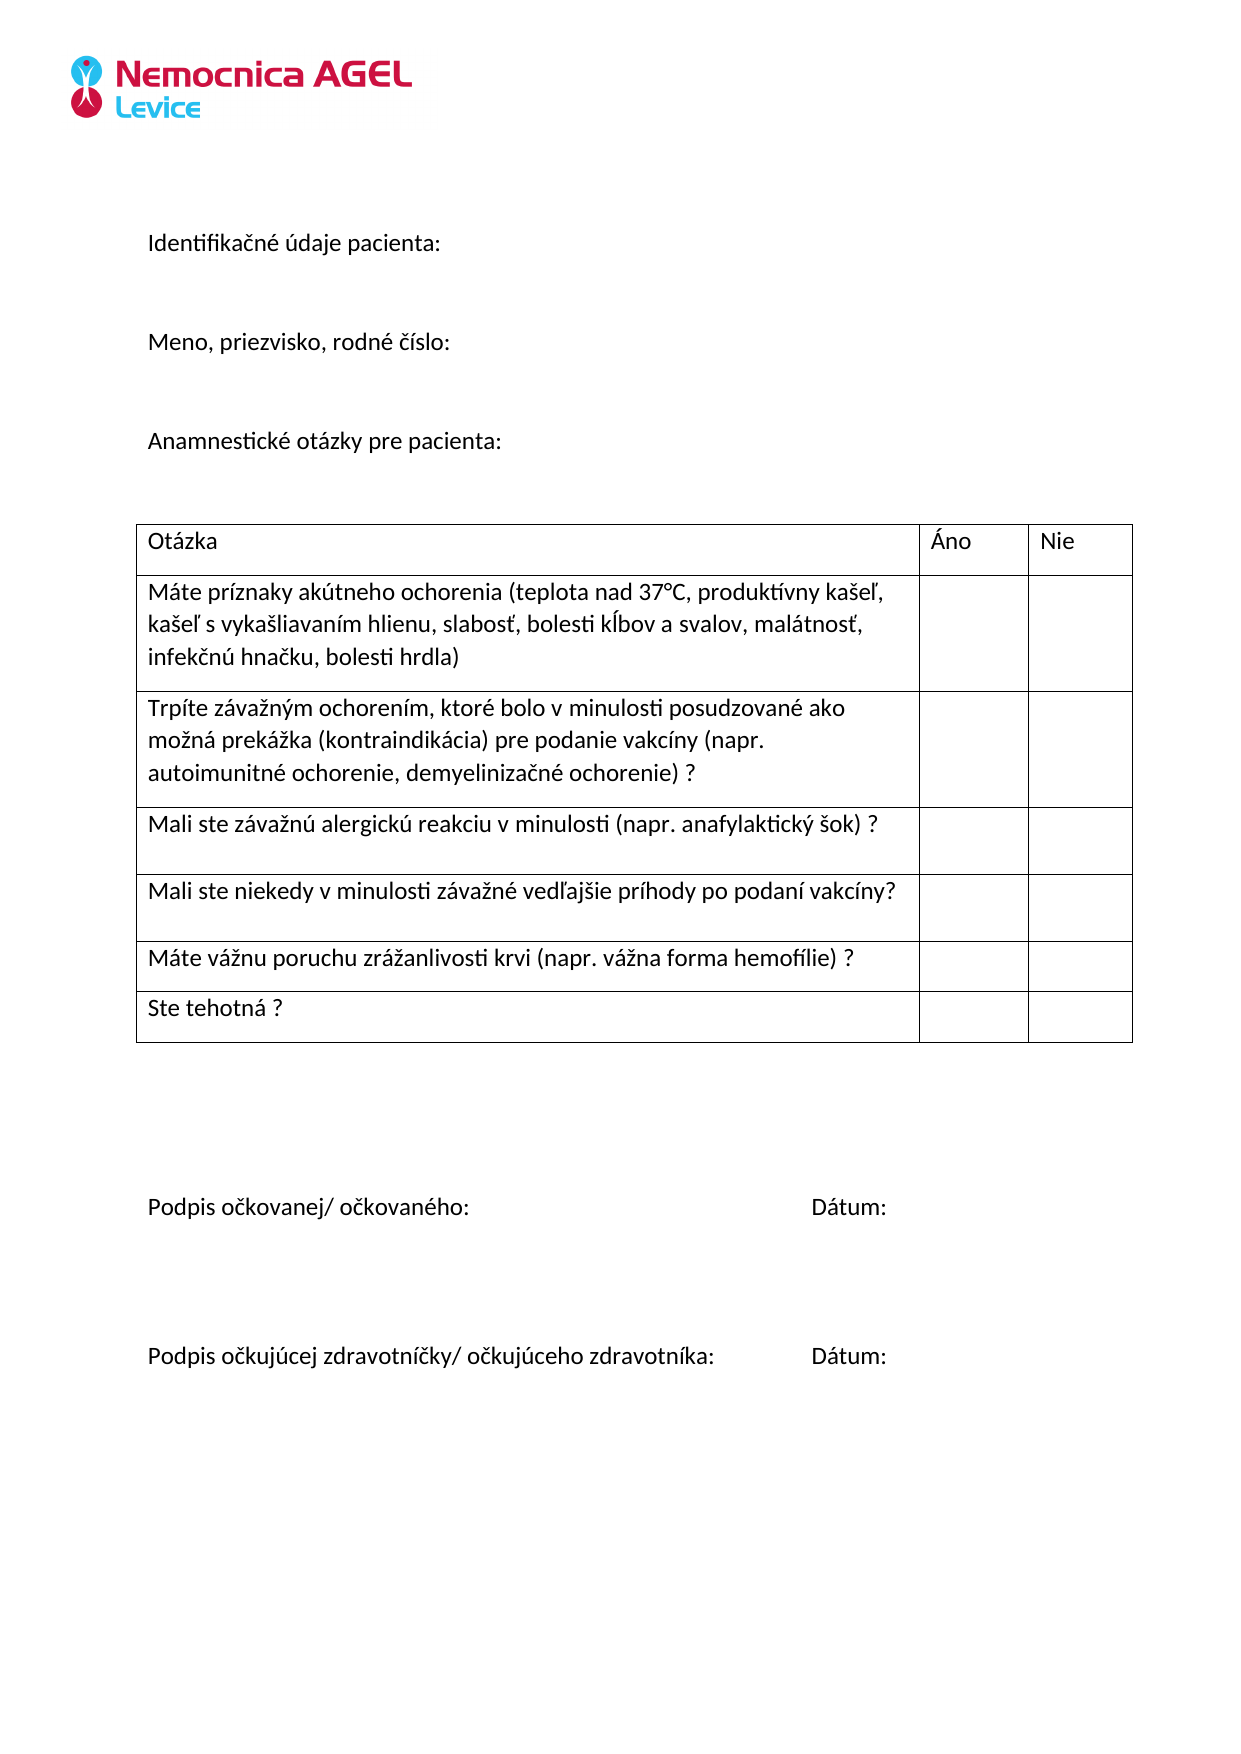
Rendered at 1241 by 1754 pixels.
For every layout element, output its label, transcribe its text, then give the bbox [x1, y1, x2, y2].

text Meno, priezvisko, rodné číslo: [148, 326, 1093, 356]
table_cell Mali ste niekedy v minulosti závažné vedľajšie príhody po podaní vakcíny? [137, 875, 919, 941]
table_cell [920, 576, 1028, 691]
table_cell [1029, 576, 1132, 691]
table_cell [1029, 875, 1132, 941]
table_cell [920, 692, 1028, 807]
table_cell Máte vážnu poruchu zrážanlivosti krvi (napr. vážna forma hemofílie) ? [137, 942, 919, 991]
table_cell Máte príznaky akútneho ochorenia (teplota nad 37°C, produktívny kašeľ, kašeľ s vykašliavaním hlienu, slabosť, bolesti kĺbov a svalov, malátnosť, infekčnú hnačku, bolesti hrdla) [137, 576, 919, 691]
text Anamnestické otázky pre pacienta: [148, 425, 1093, 456]
table_cell [1029, 942, 1132, 991]
table_cell [1029, 692, 1132, 807]
table_cell [920, 808, 1028, 874]
table_header Áno [920, 525, 1028, 574]
table_header Otázka [137, 525, 919, 574]
table_cell Ste tehotná ? [137, 992, 919, 1042]
text Podpis očkujúcej zdravotníčky/ očkujúceho zdravotníka: Dátum: [148, 1340, 1093, 1371]
table_cell Trpíte závažným ochorením, ktoré bolo v minulosti posudzované ako možná prekážka (kontraindikácia) pre podanie vakcíny (napr. autoimunitné ochorenie, demyelinizačné ochorenie) ? [137, 692, 919, 807]
table_cell [920, 942, 1028, 991]
table_cell Mali ste závažnú alergickú reakciu v minulosti (napr. anafylaktický šok) ? [137, 808, 919, 874]
text Identifikačné údaje pacienta: [148, 227, 1093, 257]
text Podpis očkovanej/ očkovaného: Dátum: [148, 1191, 1093, 1222]
table_header Nie [1029, 525, 1132, 574]
table_cell [1029, 992, 1132, 1042]
table_cell [920, 992, 1028, 1042]
table_cell [920, 875, 1028, 941]
table_cell [1029, 808, 1132, 874]
picture [61, 48, 438, 130]
